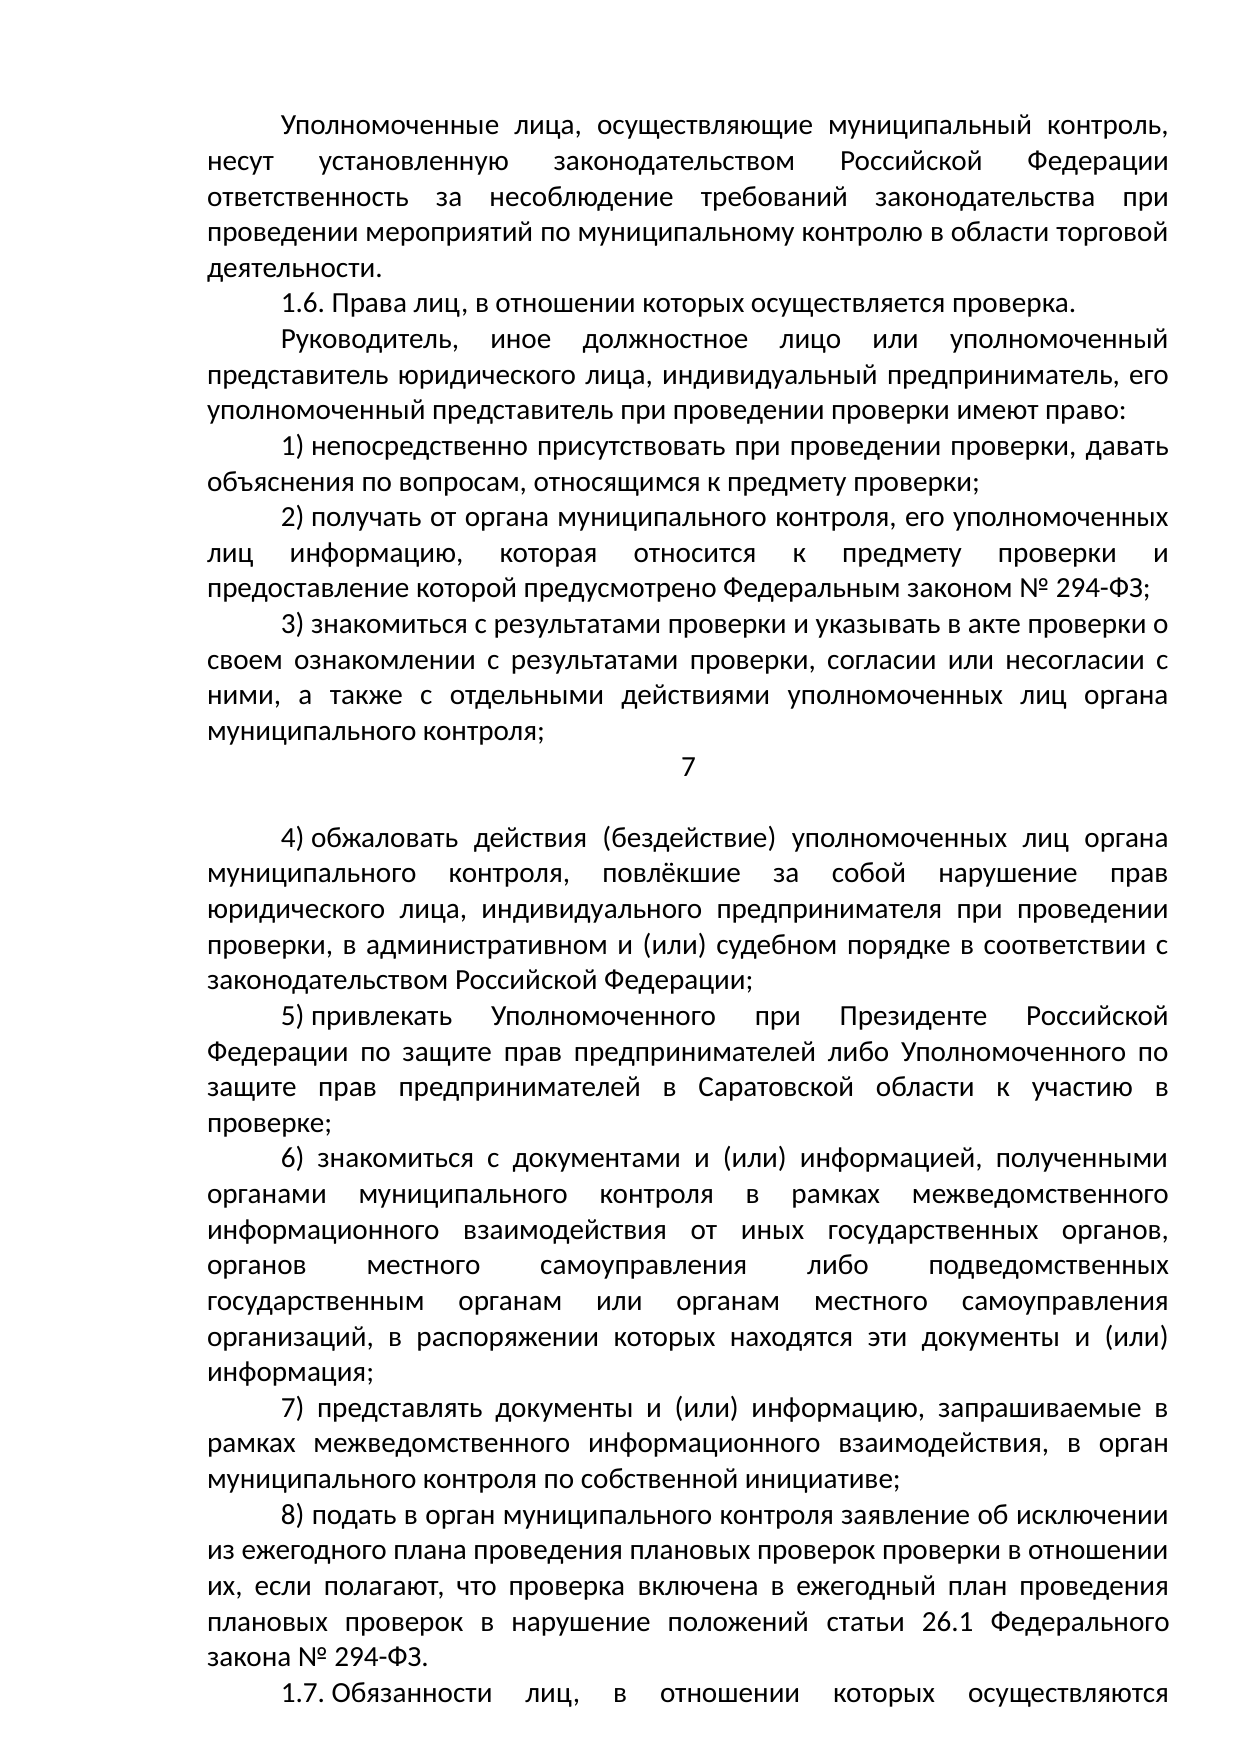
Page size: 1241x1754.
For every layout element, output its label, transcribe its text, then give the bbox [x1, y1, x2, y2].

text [207, 1674, 1169, 1709]
text 2) получать от органа муниципального контроля, его уполномоченных лиц информацию, которая относится к предмету проверки и предоставление которой предусмотрено Федеральным законом № 294-ФЗ; [207, 498, 1169, 605]
text 8) подать в орган муниципального контроля заявление об исключении из ежегодного плана проведения плановых проверок проверки в отношении их, если полагают, что проверка включена в ежегодный план проведения плановых проверок в нарушение положений статьи 26.1 Федерального закона № 294-ФЗ. [207, 1496, 1169, 1674]
text 3) знакомиться с результатами проверки и указывать в акте проверки о своем ознакомлении с результатами проверки, согласии или несогласии с ними, а также с отдельными действиями уполномоченных лиц органа муниципального контроля; [207, 605, 1169, 748]
text 7 [207, 748, 1169, 783]
text Руководитель, иное должностное лицо или уполномоченный представитель юридического лица, индивидуальный предприниматель, его уполномоченный представитель при проведении проверки имеют право: [207, 320, 1169, 427]
text Уполномоченные лица, осуществляющие муниципальный контроль, несут установленную законодательством Российской Федерации ответственность за несоблюдение требований законодательства при проведении мероприятий по муниципальному контролю в области торговой деятельности. [207, 106, 1169, 284]
text 5) привлекать Уполномоченного при Президенте Российской Федерации по защите прав предпринимателей либо Уполномоченного по защите прав предпринимателей в Саратовской области к участию в проверке; [207, 997, 1169, 1139]
text 7) представлять документы и (или) информацию, запрашиваемые в рамках межведомственного информационного взаимодействия, в орган муниципального контроля по собственной инициативе; [207, 1389, 1169, 1496]
text 1.6. Права лиц, в отношении которых осуществляется проверка. [207, 284, 1169, 320]
text 4) обжаловать действия (бездействие) уполномоченных лиц органа муниципального контроля, повлёкшие за собой нарушение прав юридического лица, индивидуального предпринимателя при проведении проверки, в административном и (или) судебном порядке в соответствии с законодательством Российской Федерации; [207, 819, 1169, 997]
text 1) непосредственно присутствовать при проведении проверки, давать объяснения по вопросам, относящимся к предмету проверки; [207, 427, 1169, 498]
text 6) знакомиться с документами и (или) информацией, полученными органами муниципального контроля в рамках межведомственного информационного взаимодействия от иных государственных органов, органов местного самоуправления либо подведомственных государственным органам или органам местного самоуправления организаций, в распоряжении которых находятся эти документы и (или) информация; [207, 1139, 1169, 1389]
